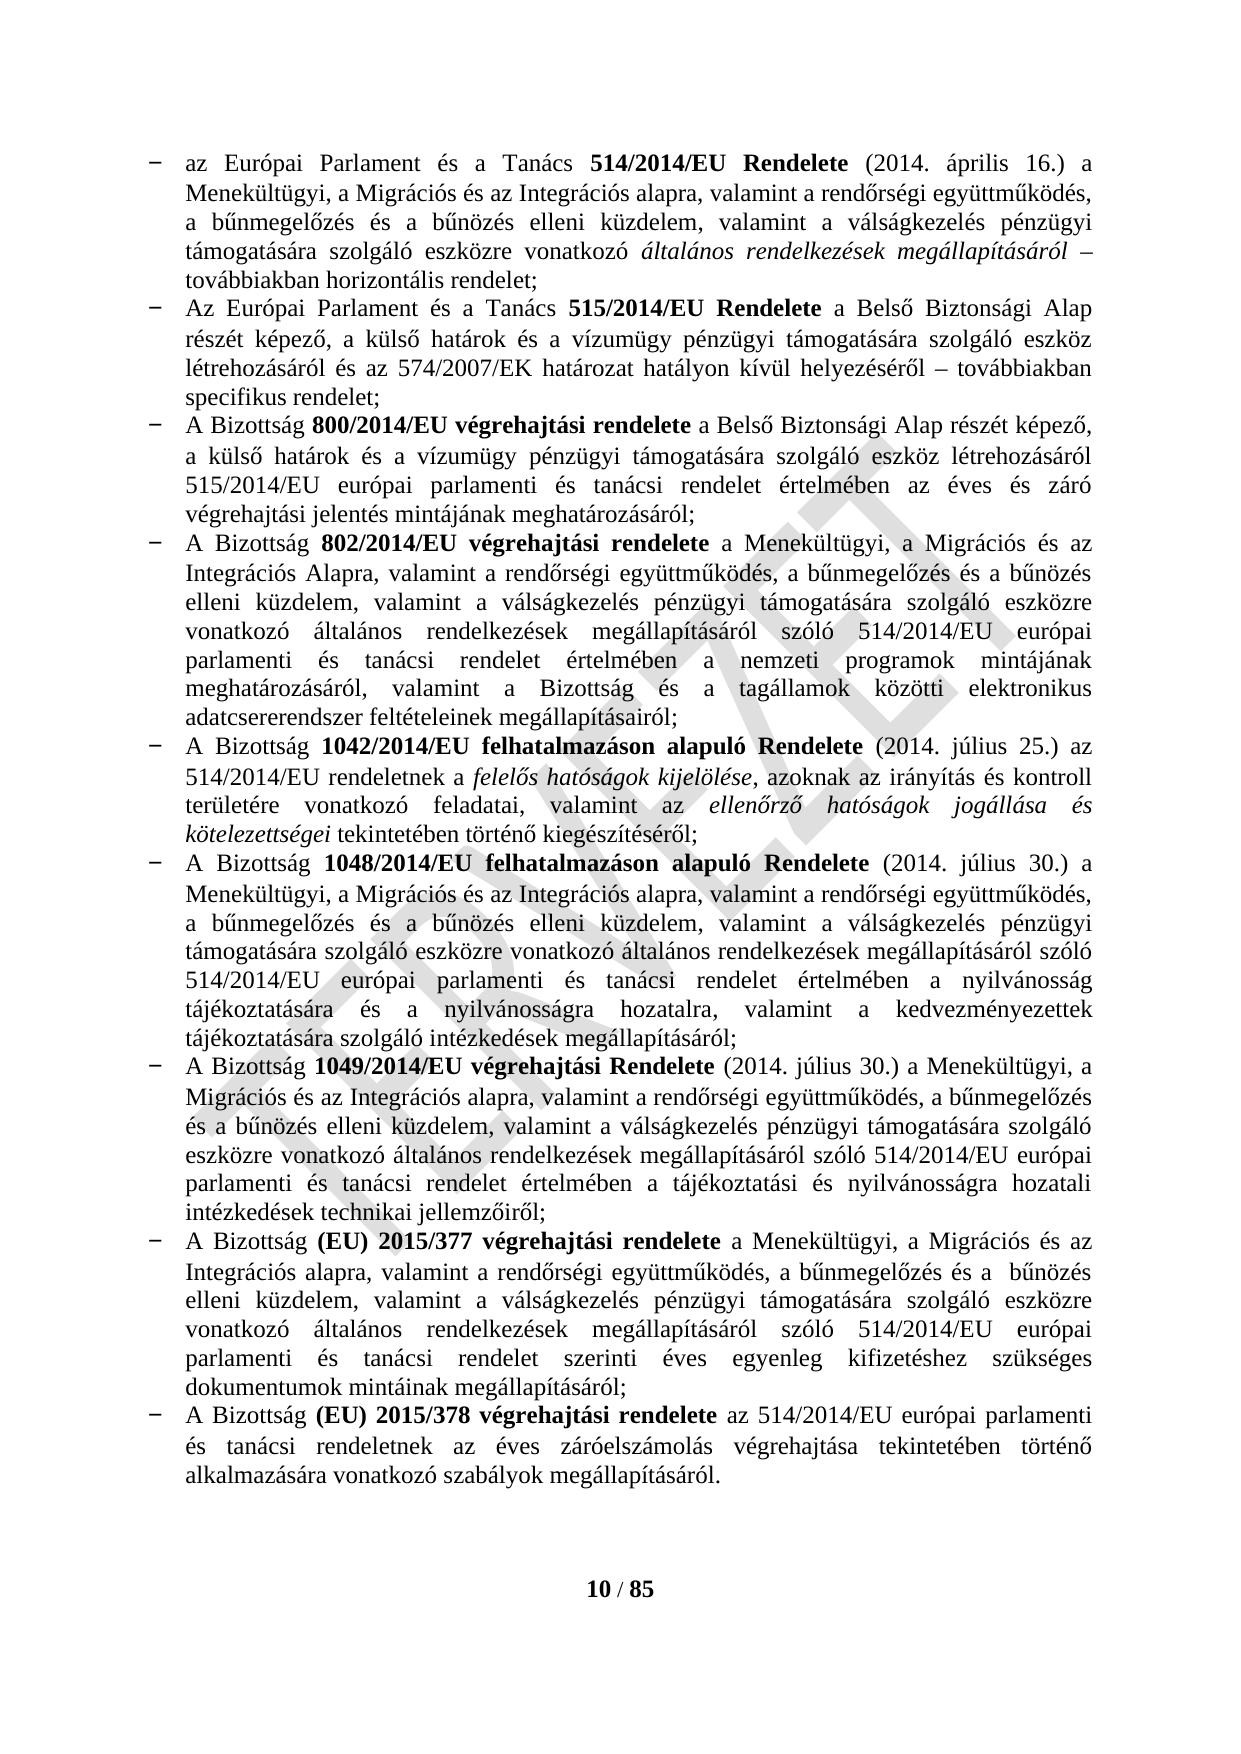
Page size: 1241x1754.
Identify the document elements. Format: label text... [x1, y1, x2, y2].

list A Bizottság 1048/2014/EU felhatalmazáson alapuló Rendelete (2014. július 30.) a Menekültügyi, a Migrációs és az Integrációs alapra, valamint a rendőrségi együttműködés, a bűnmegelőzés és a bűnözés elleni küzdelem, valamint a válságkezelés pénzügyi támogatására szolgáló eszközre vonatkozó általános rendelkezések megállapításáról szóló 514/2014/EU európai parlamenti és tanácsi rendelet értelmében a nyilvánosság tájékoztatására és a nyilvánosságra hozatalra, valamint a kedvezményezettek tájékoztatására szolgáló intézkedések megállapításáról; [148, 848, 1093, 1051]
list A Bizottság 800/2014/EU végrehajtási rendelete a Belső Biztonsági Alap részét képező, a külső határok és a vízumügy pénzügyi támogatására szolgáló eszköz létrehozásáról 515/2014/EU európai parlamenti és tanácsi rendelet értelmében az éves és záró végrehajtási jelentés mintájának meghatározásáról; [148, 411, 1093, 528]
list A Bizottság 1042/2014/EU felhatalmazáson alapuló Rendelete (2014. július 25.) az 514/2014/EU rendeletnek a felelős hatóságok kijelölése, azoknak az irányítás és kontroll területére vonatkozó feladatai, valamint az ellenőrző hatóságok jogállása és kötelezettségei tekintetében történő kiegészítéséről; [148, 731, 1093, 848]
list A Bizottság (EU) 2015/378 végrehajtási rendelete az 514/2014/EU európai parlamenti és tanácsi rendeletnek az éves záróelszámolás végrehajtása tekintetében történő alkalmazására vonatkozó szabályok megállapításáról. [148, 1401, 1093, 1489]
list A Bizottság (EU) 2015/377 végrehajtási rendelete a Menekültügyi, a Migrációs és az Integrációs alapra, valamint a rendőrségi együttműködés, a bűnmegelőzés és a bűnözés elleni küzdelem, valamint a válságkezelés pénzügyi támogatására szolgáló eszközre vonatkozó általános rendelkezések megállapításáról szóló 514/2014/EU európai parlamenti és tanácsi rendelet szerinti éves egyenleg kifizetéshez szükséges dokumentumok mintáinak megállapításáról; [148, 1226, 1093, 1401]
list az Európai Parlament és a Tanács 514/2014/EU Rendelete (2014. április 16.) a Menekültügyi, a Migrációs és az Integrációs alapra, valamint a rendőrségi együttműködés, a bűnmegelőzés és a bűnözés elleni küzdelem, valamint a válságkezelés pénzügyi támogatására szolgáló eszközre vonatkozó általános rendelkezések megállapításáról – továbbiakban horizontális rendelet; [148, 148, 1093, 293]
list A Bizottság 802/2014/EU végrehajtási rendelete a Menekültügyi, a Migrációs és az Integrációs Alapra, valamint a rendőrségi együttműködés, a bűnmegelőzés és a bűnözés elleni küzdelem, valamint a válságkezelés pénzügyi támogatására szolgáló eszközre vonatkozó általános rendelkezések megállapításáról szóló 514/2014/EU európai parlamenti és tanácsi rendelet értelmében a nemzeti programok mintájának meghatározásáról, valamint a Bizottság és a tagállamok közötti elektronikus adatcsererendszer feltételeinek megállapításairól; [148, 528, 1093, 731]
list A Bizottság 1049/2014/EU végrehajtási Rendelete (2014. július 30.) a Menekültügyi, a Migrációs és az Integrációs alapra, valamint a rendőrségi együttműködés, a bűnmegelőzés és a bűnözés elleni küzdelem, valamint a válságkezelés pénzügyi támogatására szolgáló eszközre vonatkozó általános rendelkezések megállapításáról szóló 514/2014/EU európai parlamenti és tanácsi rendelet értelmében a tájékoztatási és nyilvánosságra hozatali intézkedések technikai jellemzőiről; [148, 1051, 1093, 1226]
list Az Európai Parlament és a Tanács 515/2014/EU Rendelete a Belső Biztonsági Alap részét képező, a külső határok és a vízumügy pénzügyi támogatására szolgáló eszköz létrehozásáról és az 574/2007/EK határozat hatályon kívül helyezéséről – továbbiakban specifikus rendelet; [148, 293, 1093, 411]
